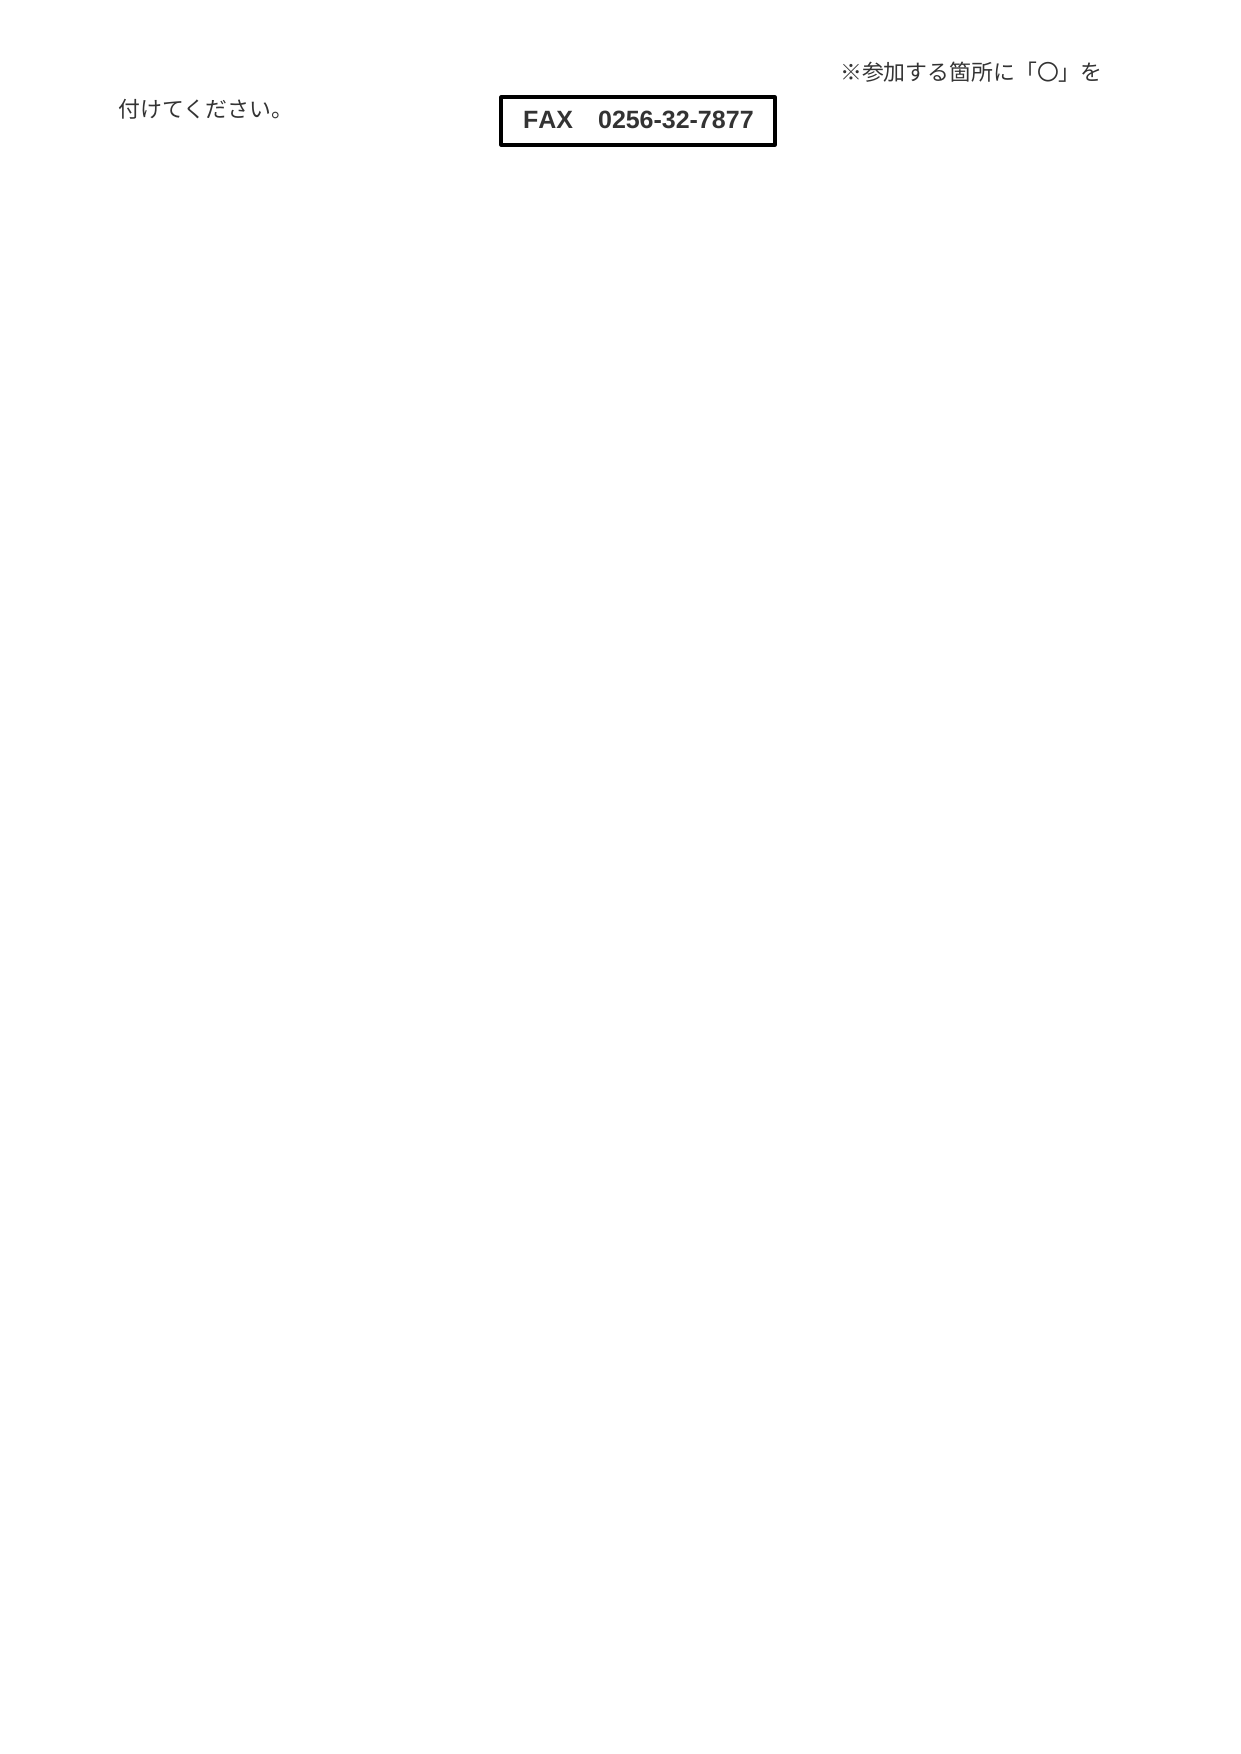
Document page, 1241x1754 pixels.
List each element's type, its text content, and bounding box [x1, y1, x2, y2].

text ※参加する箇所に「〇」を付けてください。 [118, 52, 1122, 127]
